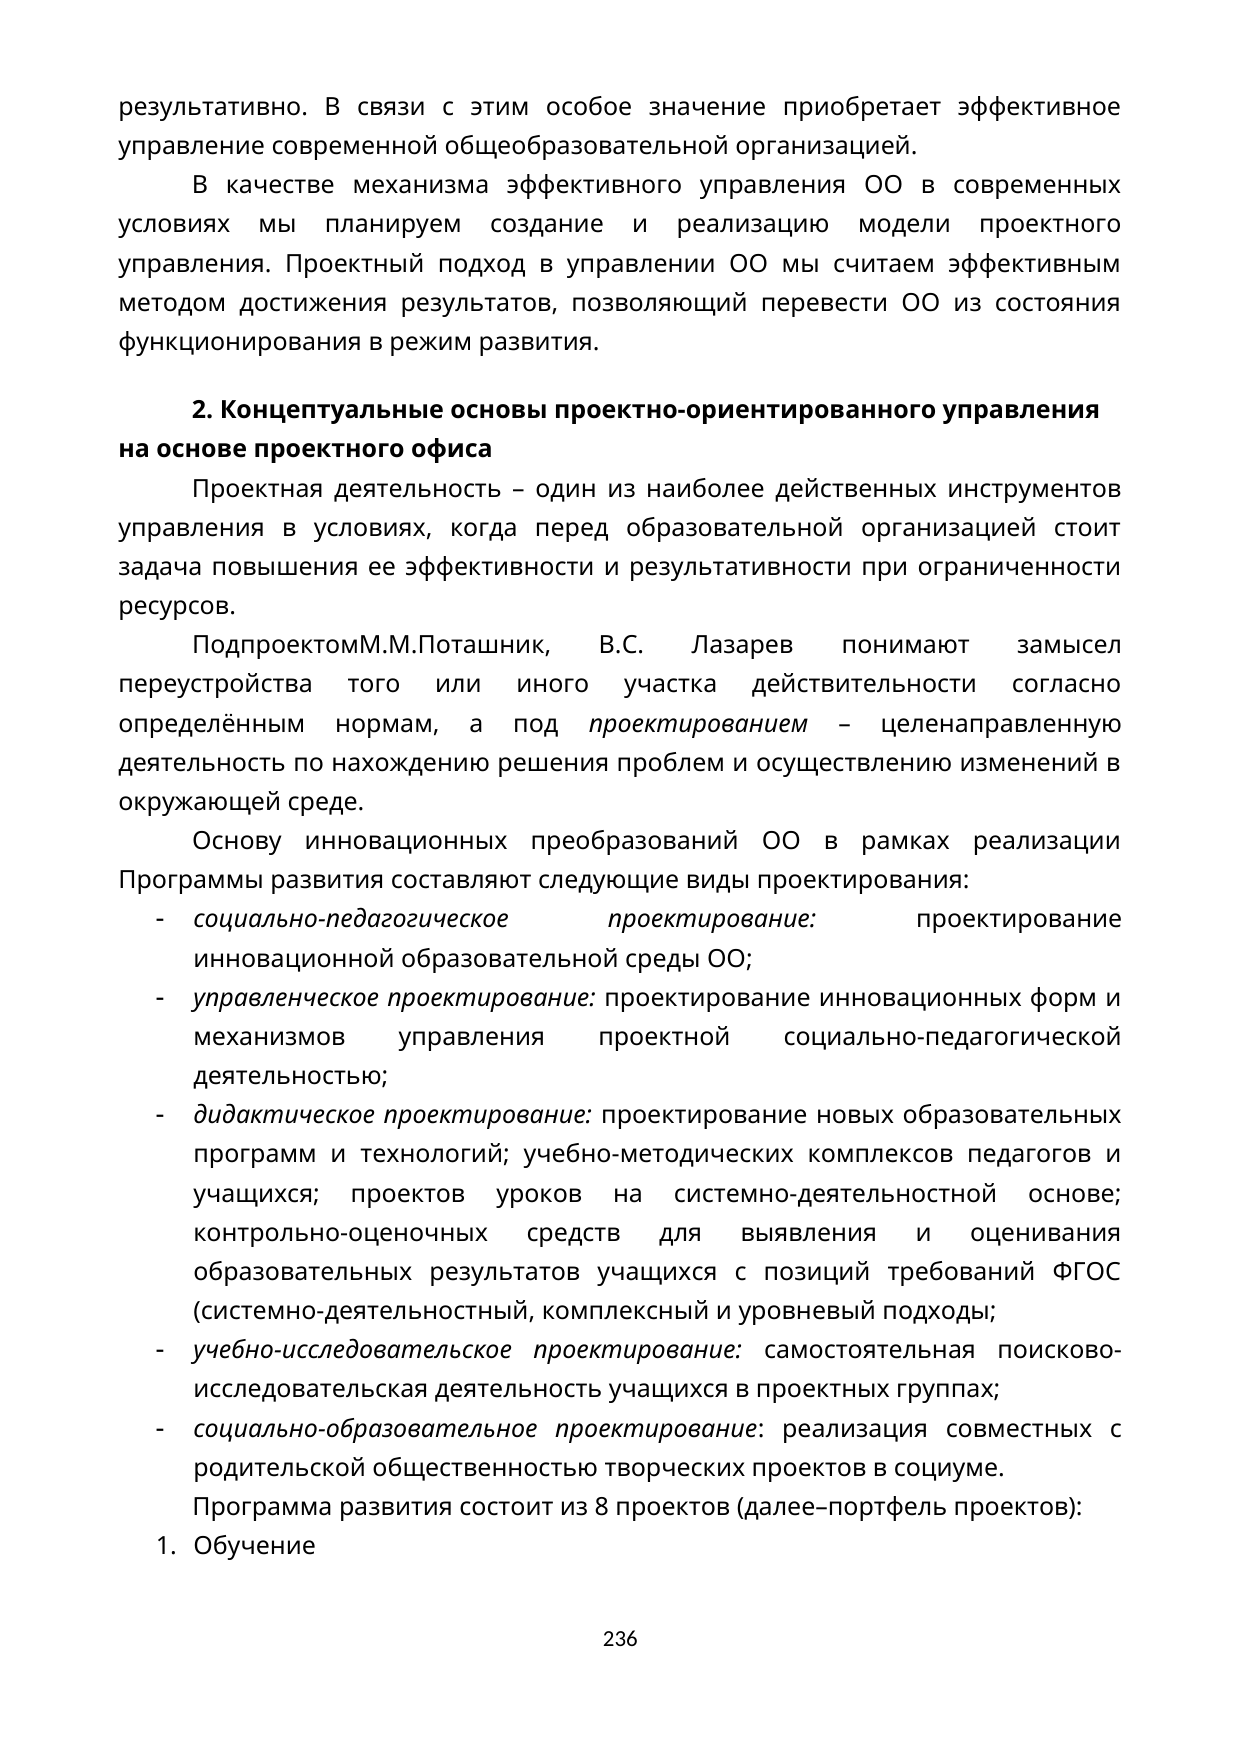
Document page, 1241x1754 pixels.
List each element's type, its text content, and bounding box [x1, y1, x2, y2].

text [118, 89, 1122, 162]
list учебно-исследовательское проектирование: самостоятельная поисково-исследовательская деятельность учащихся в проектных группах; [156, 1332, 1122, 1405]
text Проектная деятельность – один из наиболее действенных инструментов управления в условиях, когда перед образовательной организацией стоит задача повышения ее эффективности и результативности при ограниченности ресурсов. [118, 470, 1122, 622]
list социально-образовательное проектирование: реализация совместных с родительской общественностью творческих проектов в социуме. [156, 1410, 1122, 1483]
text 2. Концептуальные основы проектно-ориентированного управления на основе проектного офиса [118, 392, 1122, 465]
text В качестве механизма эффективного управления ОО в современных условиях мы планируем создание и реализацию модели проектного управления. Проектный подход в управлении ОО мы считаем эффективным методом достижения результатов, позволяющий перевести ОО из состояния функционирования в режим развития. [118, 167, 1122, 358]
list социально-педагогическое проектирование: проектирование инновационной образовательной среды ОО; [156, 901, 1122, 974]
text Основу инновационных преобразований ОО в рамках реализации Программы развития составляют следующие виды проектирования: [118, 823, 1122, 896]
text Программа развития состоит из 8 проектов (далее–портфель проектов): [118, 1489, 1122, 1523]
list управленческое проектирование: проектирование инновационных форм и механизмов управления проектной социально-педагогической деятельностью; [156, 979, 1122, 1092]
list Обучение [156, 1528, 1122, 1562]
list дидактическое проектирование: проектирование новых образовательных программ и технологий; учебно-методических комплексов педагогов и учащихся; проектов уроков на системно-деятельностной основе; контрольно-оценочных средств для выявления и оценивания образовательных результатов учащихся с позиций требований ФГОС (системно-деятельностный, комплексный и уровневый подходы; [156, 1097, 1122, 1327]
text ПодпроектомМ.М.Поташник, В.С. Лазарев понимают замысел переустройства того или иного участка действительности согласно определённым нормам, а под проектированием – целенаправленную деятельность по нахождению решения проблем и осуществлению изменений в окружающей среде. [118, 627, 1122, 818]
